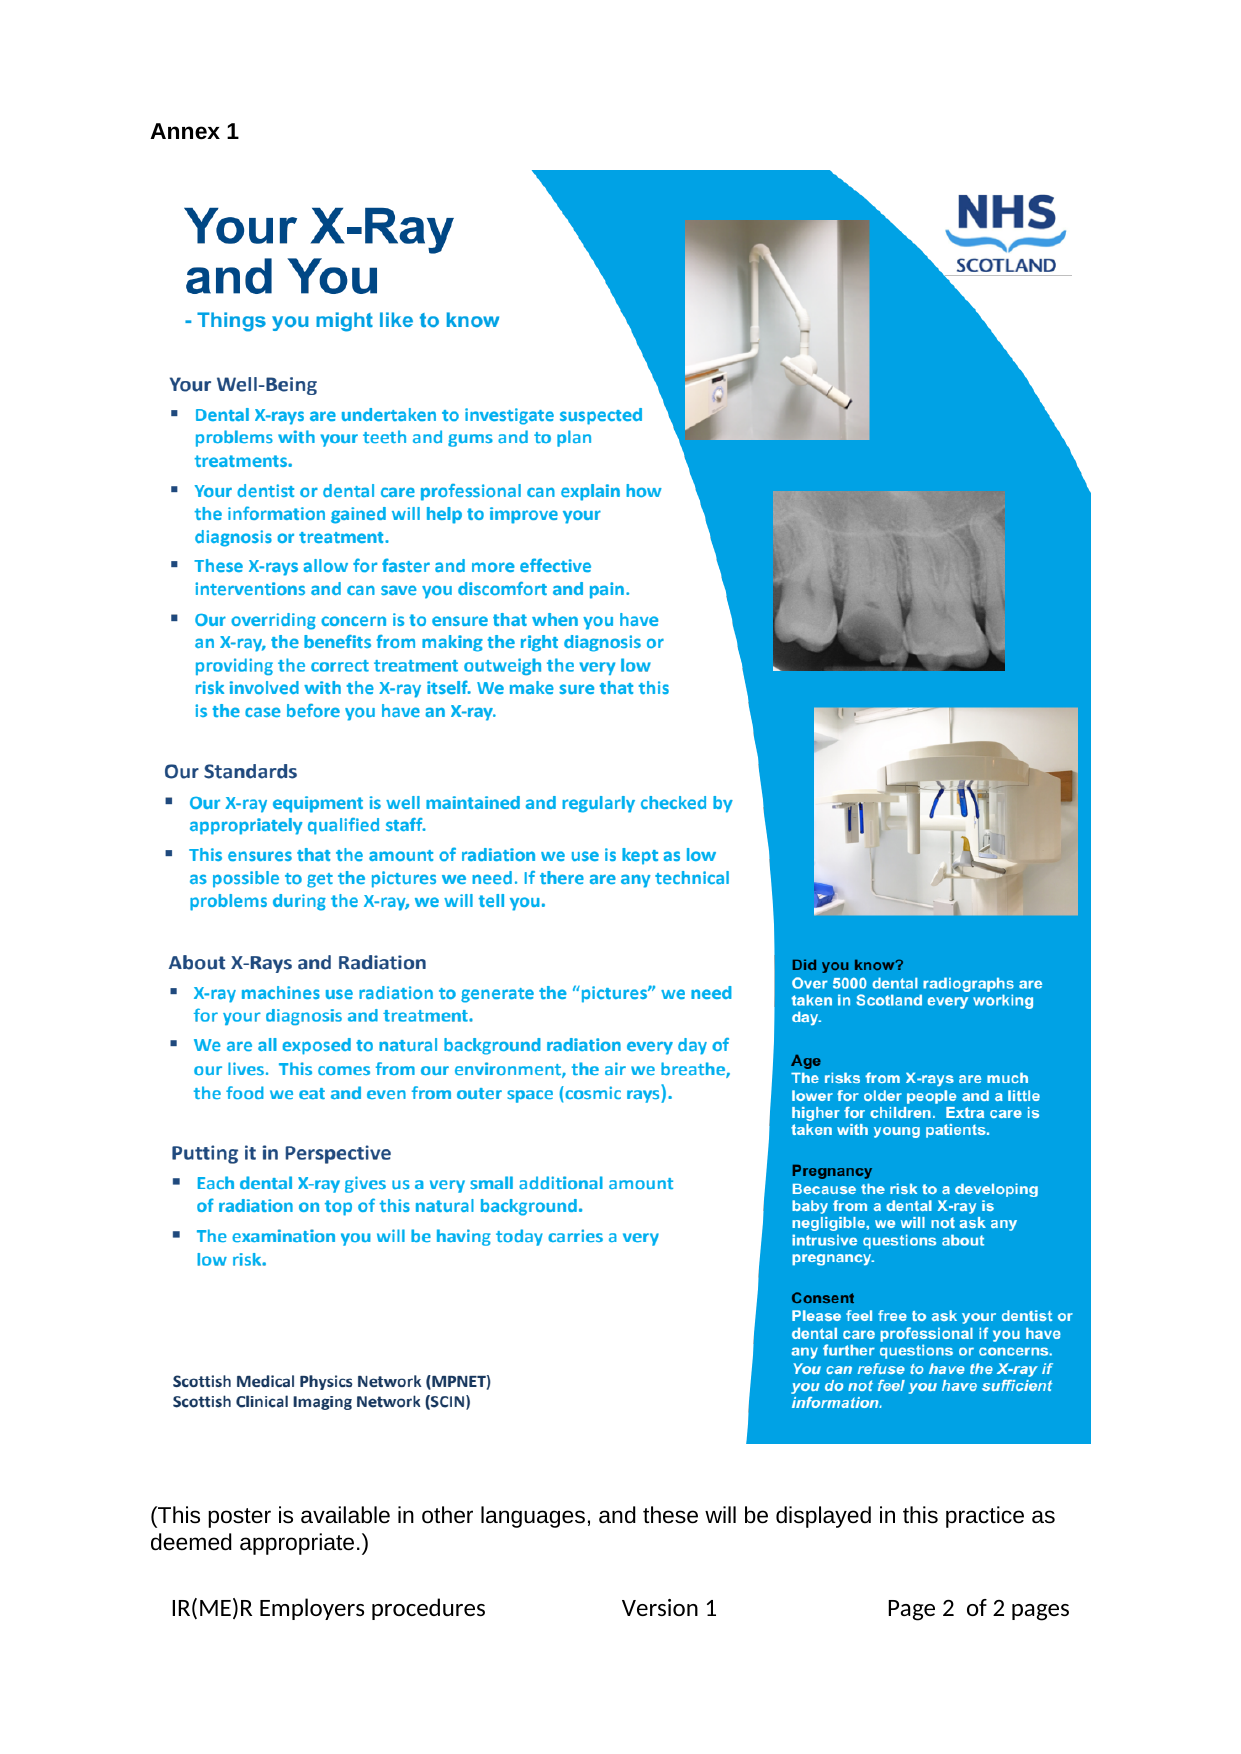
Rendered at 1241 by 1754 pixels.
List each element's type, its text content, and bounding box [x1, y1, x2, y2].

text (This poster is available in other languages, and these will be displayed in this practice as deemed appropriate.) [150, 1502, 1090, 1555]
text Annex 1 [150, 118, 1090, 144]
